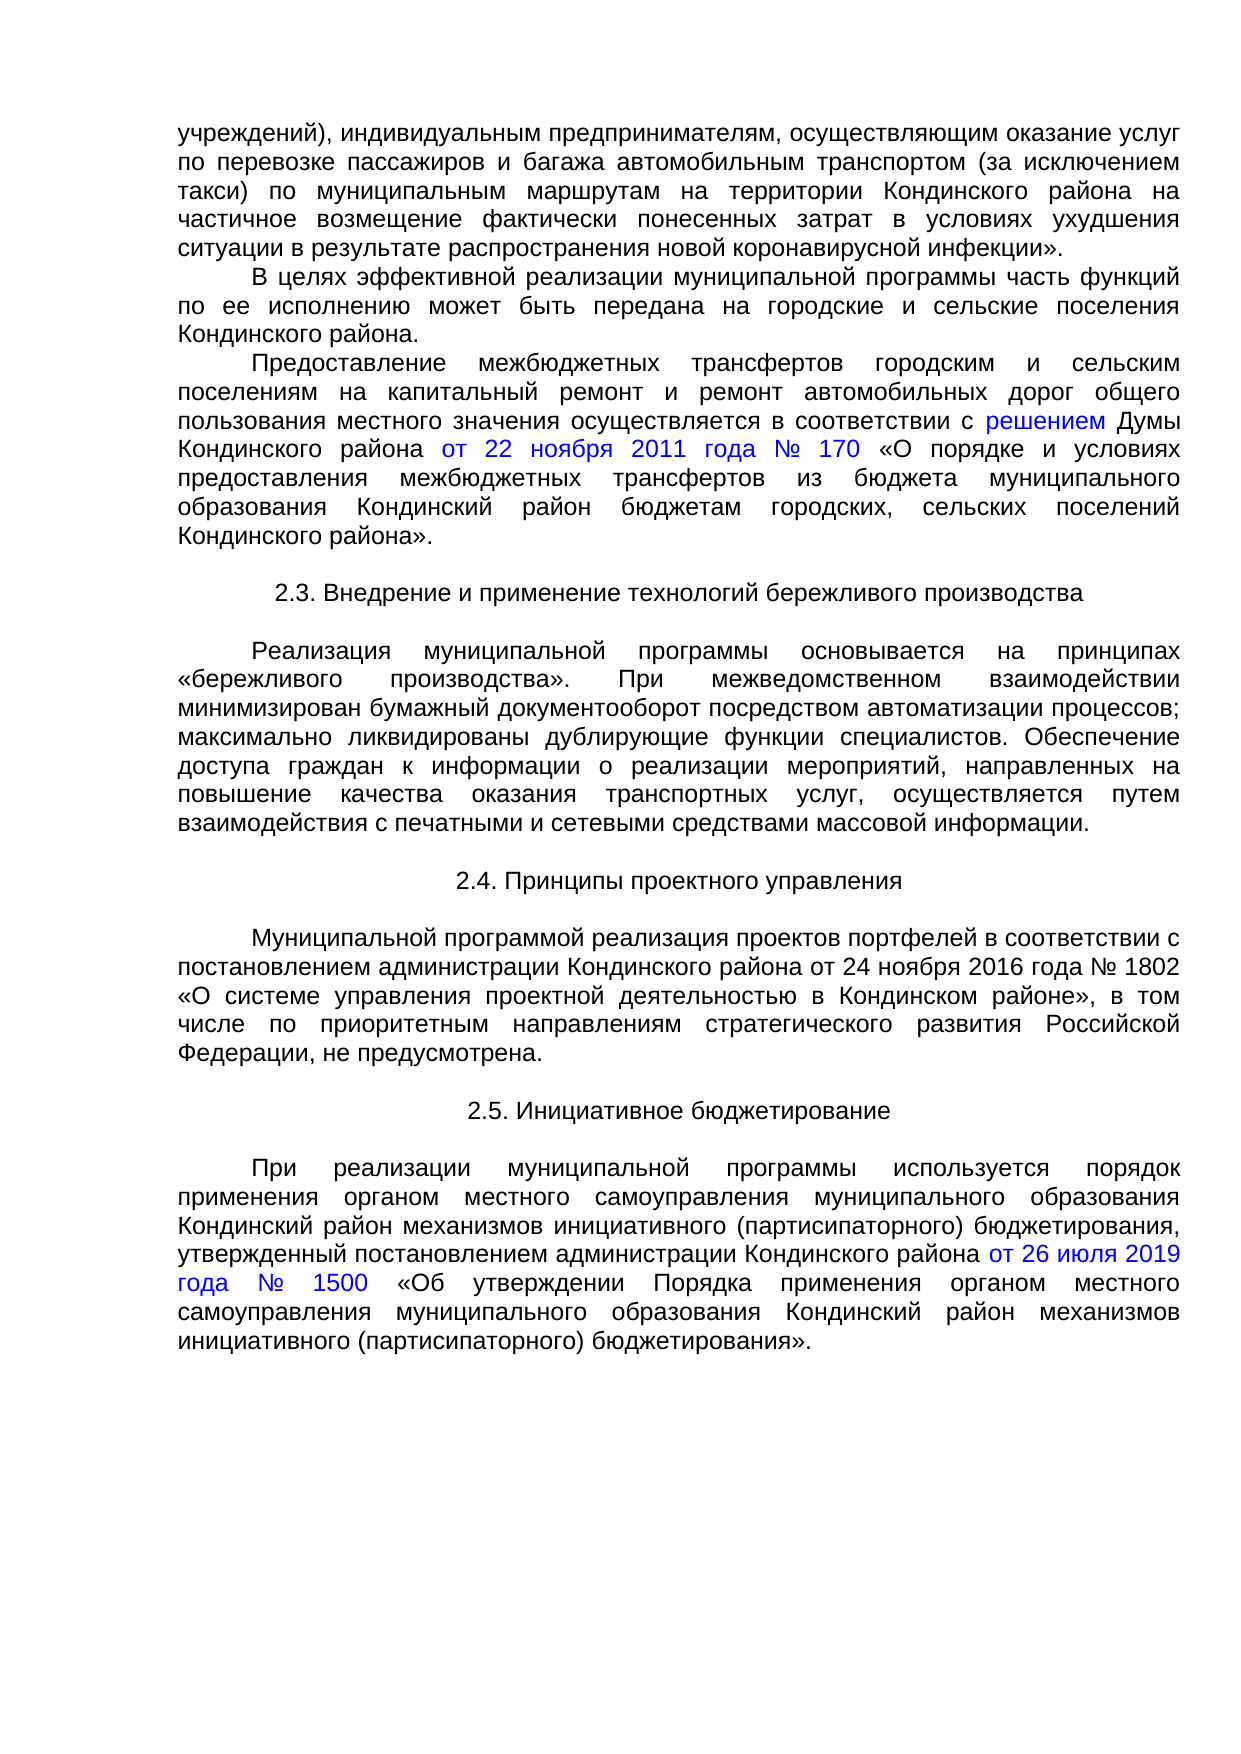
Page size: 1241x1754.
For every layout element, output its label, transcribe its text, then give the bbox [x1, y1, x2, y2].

text В целях эффективной реализации муниципальной программы часть функций по ее исполнению может быть передана на городские и сельские поселения Кондинского района. [177, 262, 1181, 348]
text 2.5. Инициативное бюджетирование [177, 1096, 1181, 1124]
text Реализация муниципальной программы основывается на принципах «бережливого производства». При межведомственном взаимодействии минимизирован бумажный документооборот посредством автоматизации процессов; максимально ликвидированы дублирующие функции специалистов. Обеспечение доступа граждан к информации о реализации мероприятий, направленных на повышение качества оказания транспортных услуг, осуществляется путем взаимодействия с печатными и сетевыми средствами массовой информации. [177, 636, 1181, 837]
text Муниципальной программой реализация проектов портфелей в соответствии с постановлением администрации Кондинского района от 24 ноября 2016 года № 1802 «О системе управления проектной деятельностью в Кондинском районе», в том числе по приоритетным направлениям стратегического развития Российской Федерации, не предусмотрена. [177, 923, 1181, 1067]
text При реализации муниципальной программы используется порядок применения органом местного самоуправления муниципального образования Кондинский район механизмов инициативного (партисипаторного) бюджетирования, утвержденный постановлением администрации Кондинского района от 26 июля 2019 года № 1500 «Об утверждении Порядка применения органом местного самоуправления муниципального образования Кондинский район механизмов инициативного (партисипаторного) бюджетирования». [177, 1153, 1181, 1354]
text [177, 118, 1181, 262]
text Предоставление межбюджетных трансфертов городским и сельским поселениям на капитальный ремонт и ремонт автомобильных дорог общего пользования местного значения осуществляется в соответствии с решением Думы Кондинского района от 22 ноября 2011 года № 170 «О порядке и условиях предоставления межбюджетных трансфертов из бюджета муниципального образования Кондинский район бюджетам городских, сельских поселений Кондинского района». [177, 348, 1181, 549]
text 2.4. Принципы проектного управления [177, 866, 1181, 894]
title 2.3. Внедрение и применение технологий бережливого производства [177, 578, 1181, 607]
